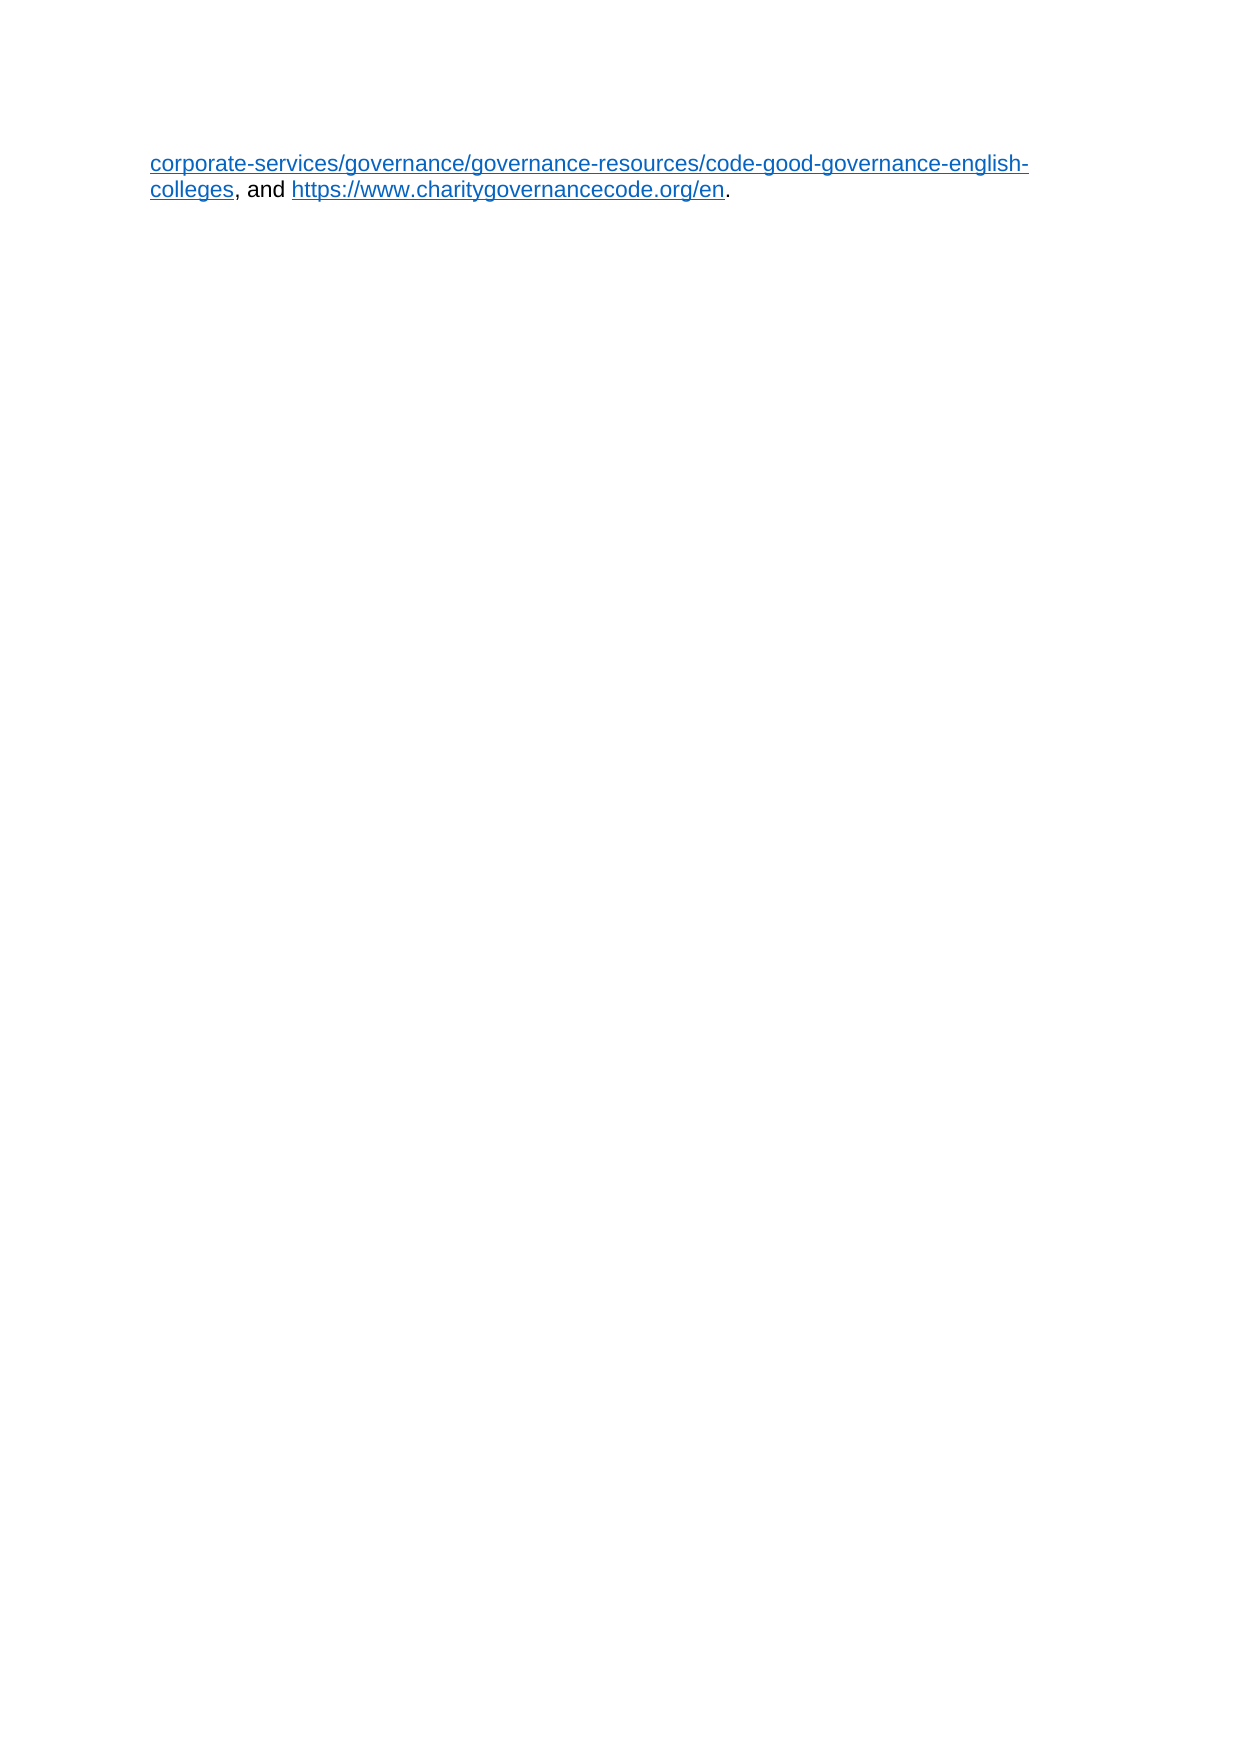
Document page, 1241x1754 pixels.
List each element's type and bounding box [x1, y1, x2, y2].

text [150, 150, 1090, 203]
